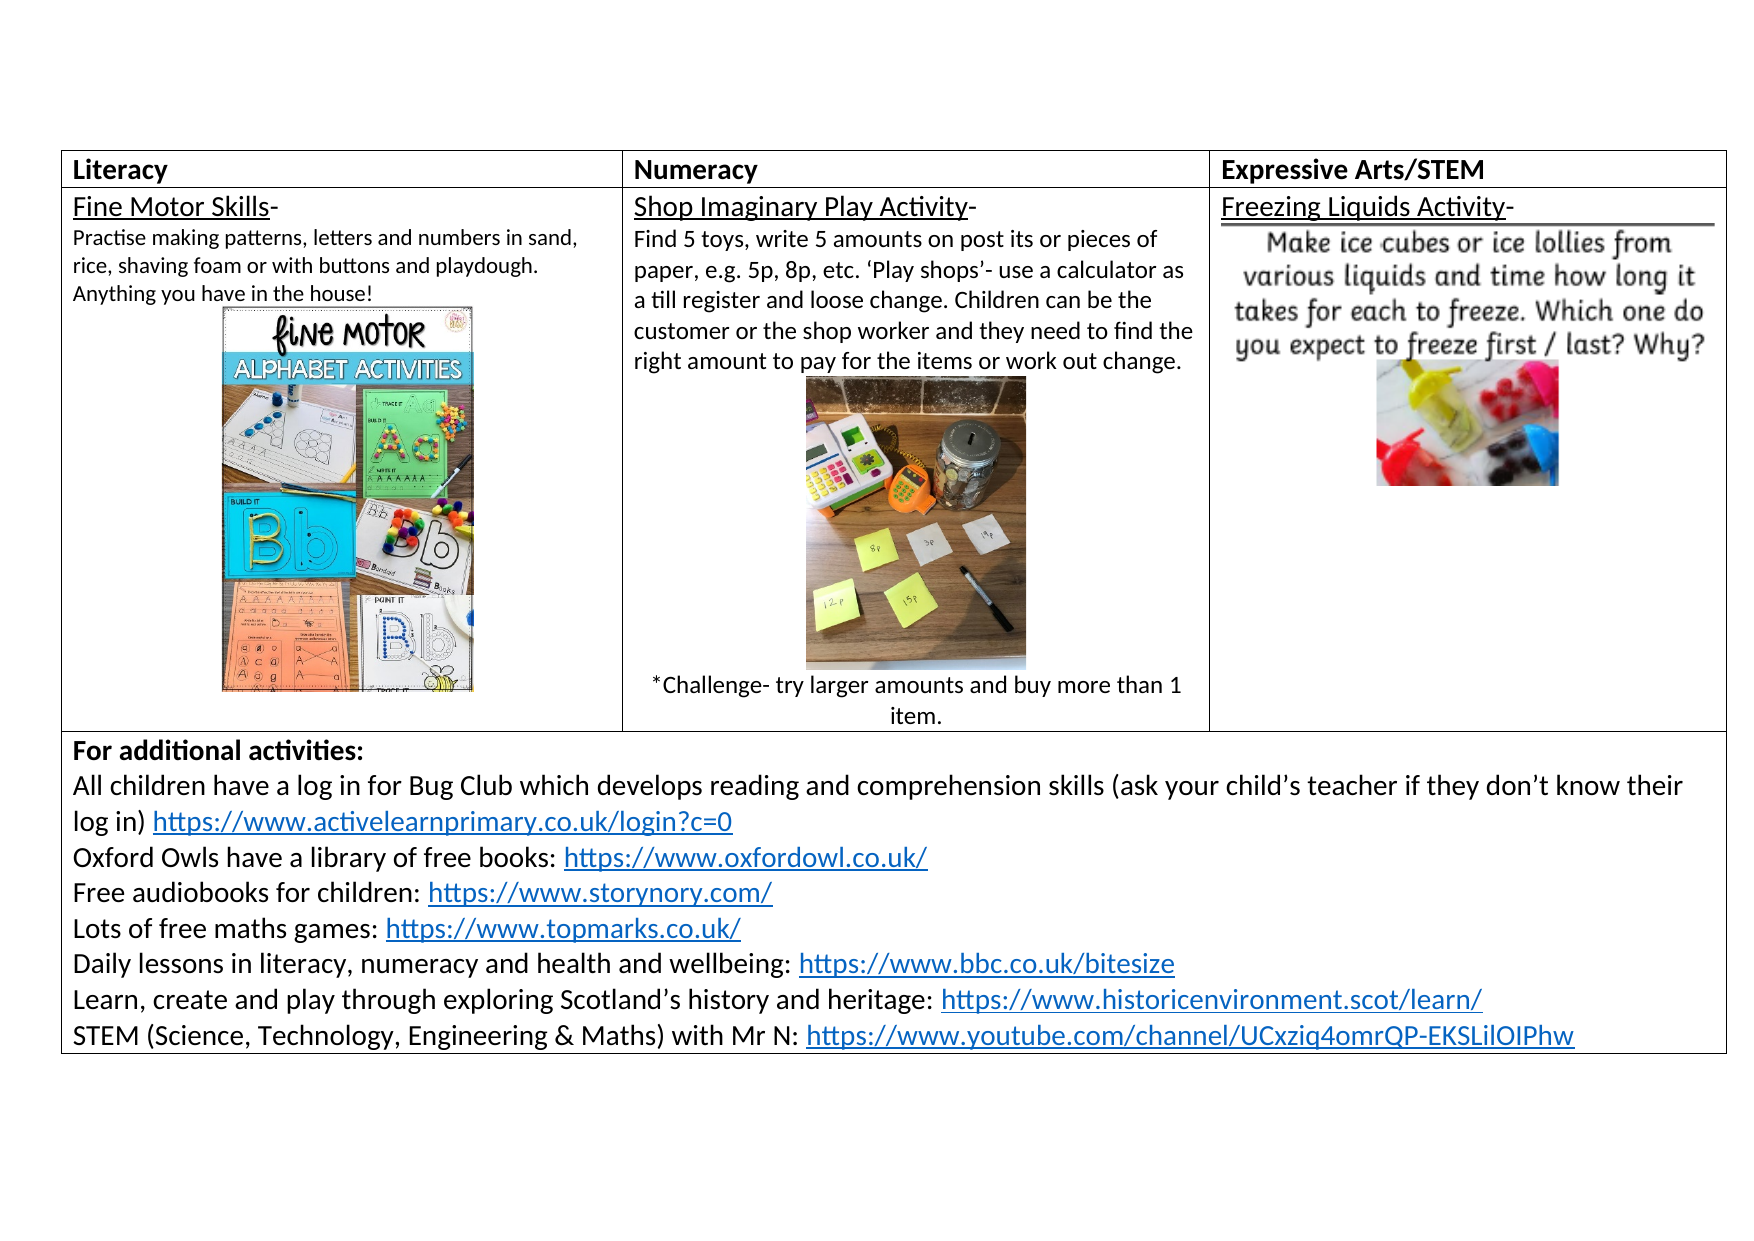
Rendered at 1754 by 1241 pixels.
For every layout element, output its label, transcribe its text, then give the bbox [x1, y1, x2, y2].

table_cell For additional activities: All children have a log in for Bug Club which develops reading and comprehension skills (ask your child’s teacher if they don’t know their log in) https://www.activelearnprimary.co.uk/login?c=0 Oxford Owls have a library of free books: https://www.oxfordowl.co.uk/ Free audiobooks for children: https://www.storynory.com/ Lots of free maths games: https://www.topmarks.co.uk/ Daily lessons in literacy, numeracy and health and wellbeing: https://www.bbc.co.uk/bitesize Learn, create and play through exploring Scotland’s history and heritage: https://www.historicenvironment.scot/learn/ STEM (Science, Technology, Engineering & Maths) with Mr N: https://www.youtube.com/channel/UCxziq4omrQP-EKSLilOIPhw [62, 732, 1726, 1052]
table_cell Shop Imaginary Play Activity- Find 5 toys, write 5 amounts on post its or pieces of paper, e.g. 5p, 8p, etc. ‘Play shops’- use a calculator as a till register and loose change. Children can be the customer or the shop worker and they need to find the right amount to pay for the items or work out change. *Challenge- try larger amounts and buy more than 1 item. [623, 188, 1209, 731]
table_cell Fine Motor Skills- Practise making patterns, letters and numbers in sand, rice, shaving foam or with buttons and playdough. Anything you have in the house! [62, 188, 622, 731]
table_cell Expressive Arts/STEM [1210, 151, 1726, 187]
table_cell Freezing Liquids Activity- [1210, 188, 1726, 731]
table_cell Numeracy [623, 151, 1209, 187]
picture [806, 376, 1027, 670]
table_cell Literacy [62, 151, 622, 187]
picture [1221, 223, 1715, 486]
